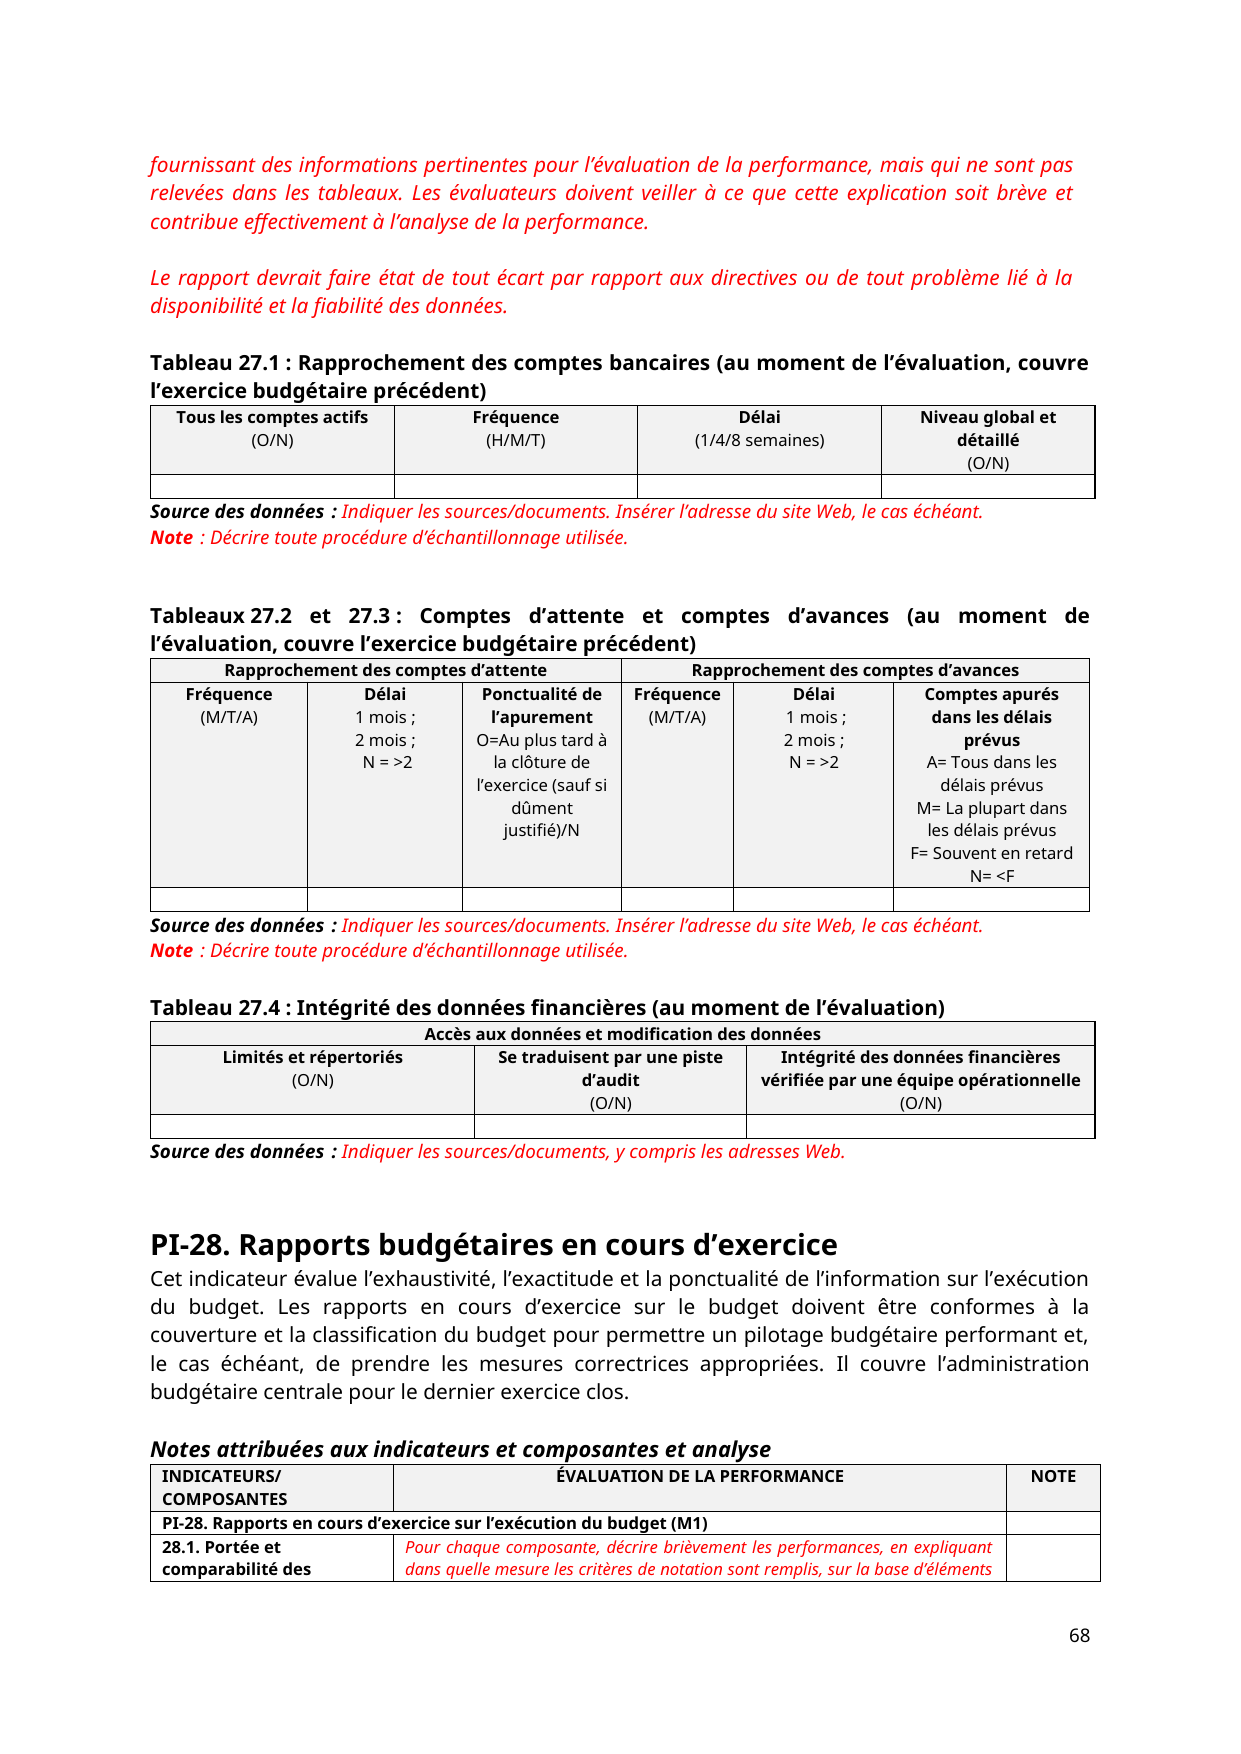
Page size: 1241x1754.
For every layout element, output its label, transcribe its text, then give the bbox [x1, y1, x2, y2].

text Tableau 27.1 : Rapprochement des comptes bancaires (au moment de l’évaluation, couvre l’exercice budgétaire précédent) [150, 348, 1090, 405]
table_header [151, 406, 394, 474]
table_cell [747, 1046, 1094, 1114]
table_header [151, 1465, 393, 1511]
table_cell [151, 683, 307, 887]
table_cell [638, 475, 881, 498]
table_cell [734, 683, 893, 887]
text Source des données : Indiquer les sources/documents. Insérer l’adresse du site Web, le cas échéant. [150, 912, 1090, 937]
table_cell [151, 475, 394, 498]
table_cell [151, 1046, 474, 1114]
text Tableau 27.4 : Intégrité des données financières (au moment de l’évaluation) [150, 993, 1090, 1021]
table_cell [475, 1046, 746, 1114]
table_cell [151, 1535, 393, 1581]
text Tableaux 27.2 et 27.3 : Comptes d’attente et comptes d’avances (au moment de l’évaluation, couvre l’exercice budgétaire précédent) [150, 601, 1090, 658]
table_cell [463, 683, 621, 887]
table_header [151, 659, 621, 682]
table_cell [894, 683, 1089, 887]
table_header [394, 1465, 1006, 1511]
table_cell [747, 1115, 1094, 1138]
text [150, 150, 1077, 235]
text Note : Décrire toute procédure d’échantillonnage utilisée. [150, 937, 1090, 963]
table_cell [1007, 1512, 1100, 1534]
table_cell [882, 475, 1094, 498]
text Note : Décrire toute procédure d’échantillonnage utilisée. [150, 524, 1090, 550]
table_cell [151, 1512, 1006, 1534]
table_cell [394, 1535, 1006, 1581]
title PI-28. Rapports budgétaires en cours d’exercice [150, 1224, 1090, 1264]
text Source des données : Indiquer les sources/documents, y compris les adresses Web. [150, 1139, 1090, 1164]
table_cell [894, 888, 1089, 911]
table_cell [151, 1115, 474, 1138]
text Notes attribuées aux indicateurs et composantes et analyse [150, 1434, 1090, 1464]
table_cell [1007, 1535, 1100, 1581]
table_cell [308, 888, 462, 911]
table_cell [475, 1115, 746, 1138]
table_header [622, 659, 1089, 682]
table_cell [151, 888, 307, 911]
text Source des données : Indiquer les sources/documents. Insérer l’adresse du site Web, le cas échéant. [150, 499, 1090, 524]
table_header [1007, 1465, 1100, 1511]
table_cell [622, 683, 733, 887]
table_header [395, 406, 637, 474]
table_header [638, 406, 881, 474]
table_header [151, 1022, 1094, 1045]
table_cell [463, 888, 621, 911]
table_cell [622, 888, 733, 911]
text Cet indicateur évalue l’exhaustivité, l’exactitude et la ponctualité de l’information sur l’exécution du budget. Les rapports en cours d’exercice sur le budget doivent être conformes à la couverture et la classification du budget pour permettre un pilotage budgétaire performant et, le cas échéant, de prendre les mesures correctrices appropriées. Il couvre l’administration budgétaire centrale pour le dernier exercice clos. [150, 1264, 1090, 1406]
text Le rapport devrait faire état de tout écart par rapport aux directives ou de tout problème lié à la disponibilité et la fiabilité des données. [150, 263, 1077, 319]
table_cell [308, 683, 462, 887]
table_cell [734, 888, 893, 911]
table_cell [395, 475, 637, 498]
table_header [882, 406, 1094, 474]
